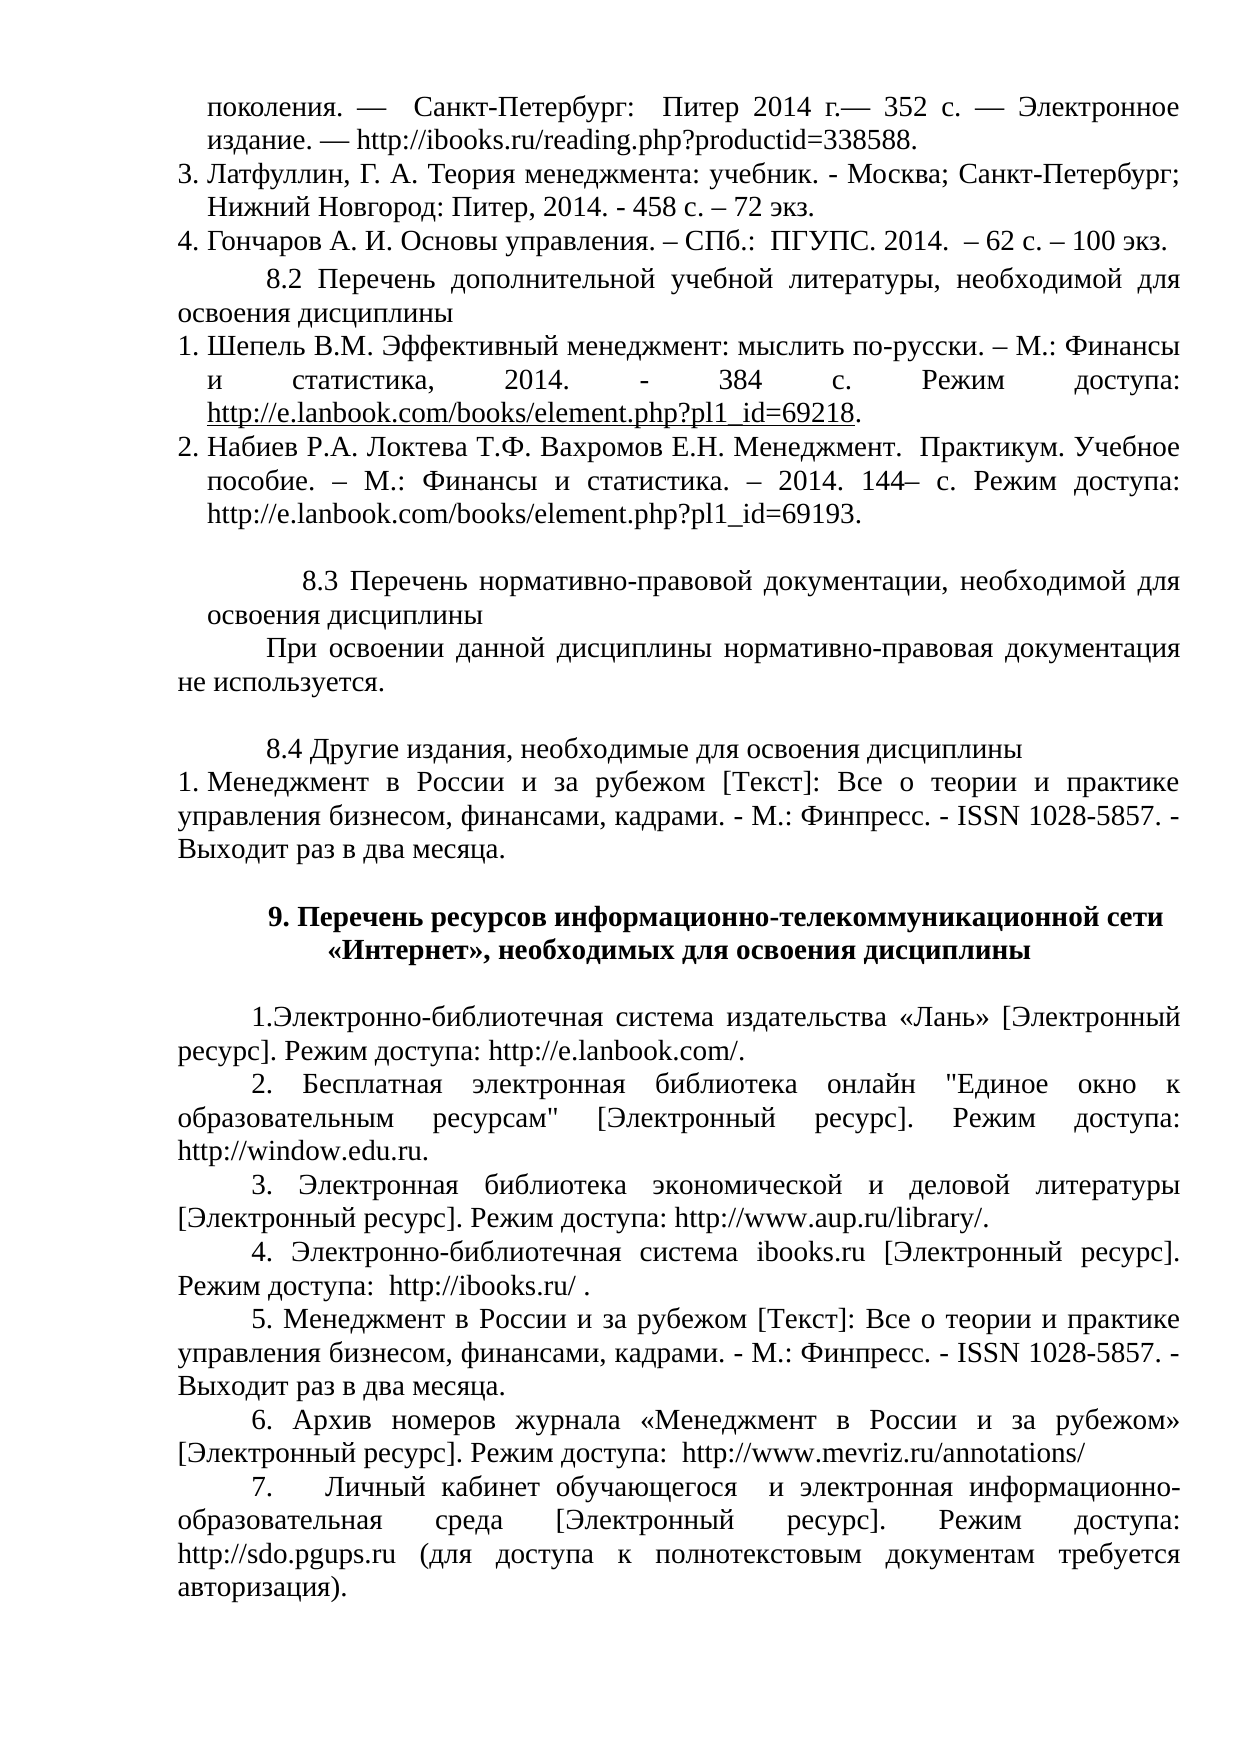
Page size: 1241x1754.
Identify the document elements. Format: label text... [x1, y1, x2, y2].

text 3. Электронная библиотека экономической и деловой литературы [Электронный ресурс]. Режим доступа: http://www.aup.ru/library/. [177, 1167, 1181, 1234]
text 9. Перечень ресурсов информационно-телекоммуникационной сети «Интернет», необходимых для освоения дисциплины [177, 899, 1181, 966]
text 1.Электронно-библиотечная система издательства «Лань» [Электронный ресурс]. Режим доступа: http://e.lanbook.com/. [177, 999, 1181, 1066]
text 8.2 Перечень дополнительной учебной литературы, необходимой для освоения дисциплины [177, 261, 1181, 328]
text 8.4 Другие издания, необходимые для освоения дисциплины [177, 731, 1181, 764]
text 1. Шепель В.М. Эффективный менеджмент: мыслить по-русски. – М.: Финансы и статистика, 2014. - 384 с. Режим доступа: http://e.lanbook.com/books/element.php?pl1_id=69218. [177, 328, 1181, 429]
text 4. Электронно-библиотечная система ibooks.ru [Электронный ресурс]. Режим доступа: http://ibooks.ru/ . [177, 1234, 1181, 1301]
text При освоении данной дисциплины нормативно-правовая документация не используется. [177, 630, 1181, 697]
list Менеджмент в России и за рубежом [Текст]: Все о теории и практике управления бизнесом, финансами, кадрами. - М.: Финпресс. - ISSN 1028-5857. - Выходит раз в два месяца. [177, 764, 1181, 865]
text 8.3 Перечень нормативно-правовой документации, необходимой для освоения дисциплины [177, 563, 1181, 630]
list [177, 89, 1181, 156]
text 2. Набиев Р.А. Локтева Т.Ф. Вахромов Е.Н. Менеджмент. Практикум. Учебное пособие. – М.: Финансы и статистика. – 2014. 144– с. Режим доступа: http://e.lanbook.com/books/element.php?pl1_id=69193. [177, 429, 1181, 530]
text 6. Архив номеров журнала «Менеджмент в России и за рубежом» [Электронный ресурс]. Режим доступа: http://www.mevriz.ru/annotations/ [177, 1402, 1181, 1469]
list Латфуллин, Г. А. Теория менеджмента: учебник. - Москва; Санкт-Петербург; Нижний Новгород: Питер, 2014. - 458 с. – 72 экз. [177, 156, 1181, 223]
list Гончаров А. И. Основы управления. – СПб.: ПГУПС. 2014. – 62 с. – 100 экз. [177, 223, 1181, 256]
text 2. Бесплатная электронная библиотека онлайн "Единое окно к образовательным ресурсам" [Электронный ресурс]. Режим доступа: http://window.edu.ru. [177, 1066, 1181, 1167]
text 7. Личный кабинет обучающегося и электронная информационно-образовательная среда [Электронный ресурс]. Режим доступа: http://sdo.pgups.ru (для доступа к полнотекстовым документам требуется авторизация). [177, 1469, 1181, 1603]
text 5. Менеджмент в России и за рубежом [Текст]: Все о теории и практике управления бизнесом, финансами, кадрами. - М.: Финпресс. - ISSN 1028-5857. - Выходит раз в два месяца. [177, 1301, 1181, 1402]
